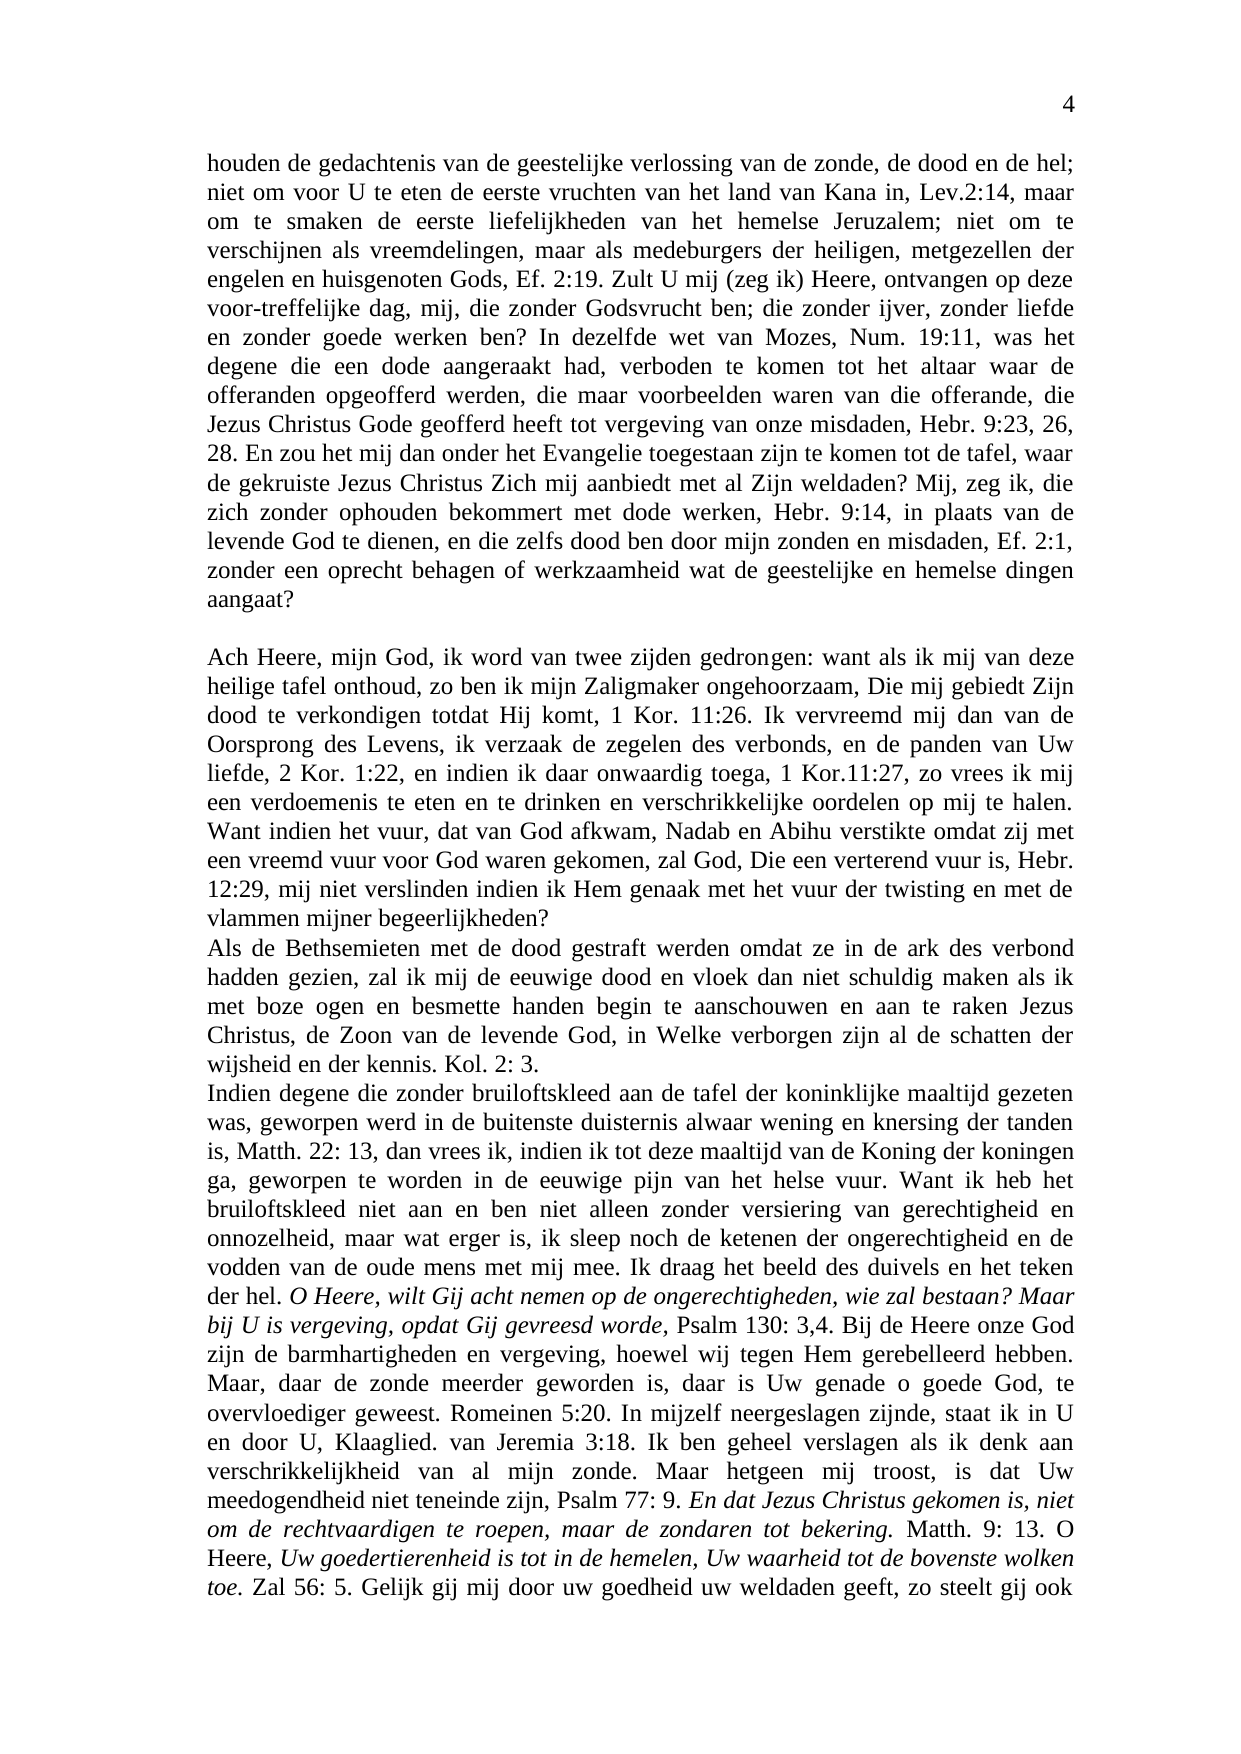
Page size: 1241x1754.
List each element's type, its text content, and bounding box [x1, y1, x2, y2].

text Als de Bethsemieten met de dood gestraft werden omdat ze in de ark des verbond hadden gezien, zal ik mij de eeuwige dood en vloek dan niet schuldig maken als ik met boze ogen en besmette handen begin te aanschouwen en aan te raken Jezus Christus, de Zoon van de levende God, in Welke verborgen zijn al de schatten der wijsheid en der kennis. Kol. 2: 3. [207, 932, 1075, 1078]
text Ach Heere, mijn God, ik word van twee zijden gedrongen: want als ik mij van deze heilige tafel onthoud, zo ben ik mijn Zaligmaker ongehoorzaam, Die mij gebiedt Zijn dood te verkondigen totdat Hij komt, 1 Kor. 11:26. Ik vervreemd mij dan van de Oorsprong des Levens, ik verzaak de zegelen des verbonds, en de panden van Uw liefde, 2 Kor. 1:22, en indien ik daar onwaardig toega, 1 Kor.11:27, zo vrees ik mij een verdoemenis te eten en te drinken en verschrikkelijke oordelen op mij te halen. Want indien het vuur, dat van God afkwam, Nadab en Abihu verstikte omdat zij met een vreemd vuur voor God waren gekomen, zal God, Die een verterend vuur is, Hebr. 12:29, mij niet verslinden indien ik Hem genaak met het vuur der twisting en met de vlammen mijner begeerlijkheden? [207, 642, 1075, 932]
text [207, 148, 1075, 613]
